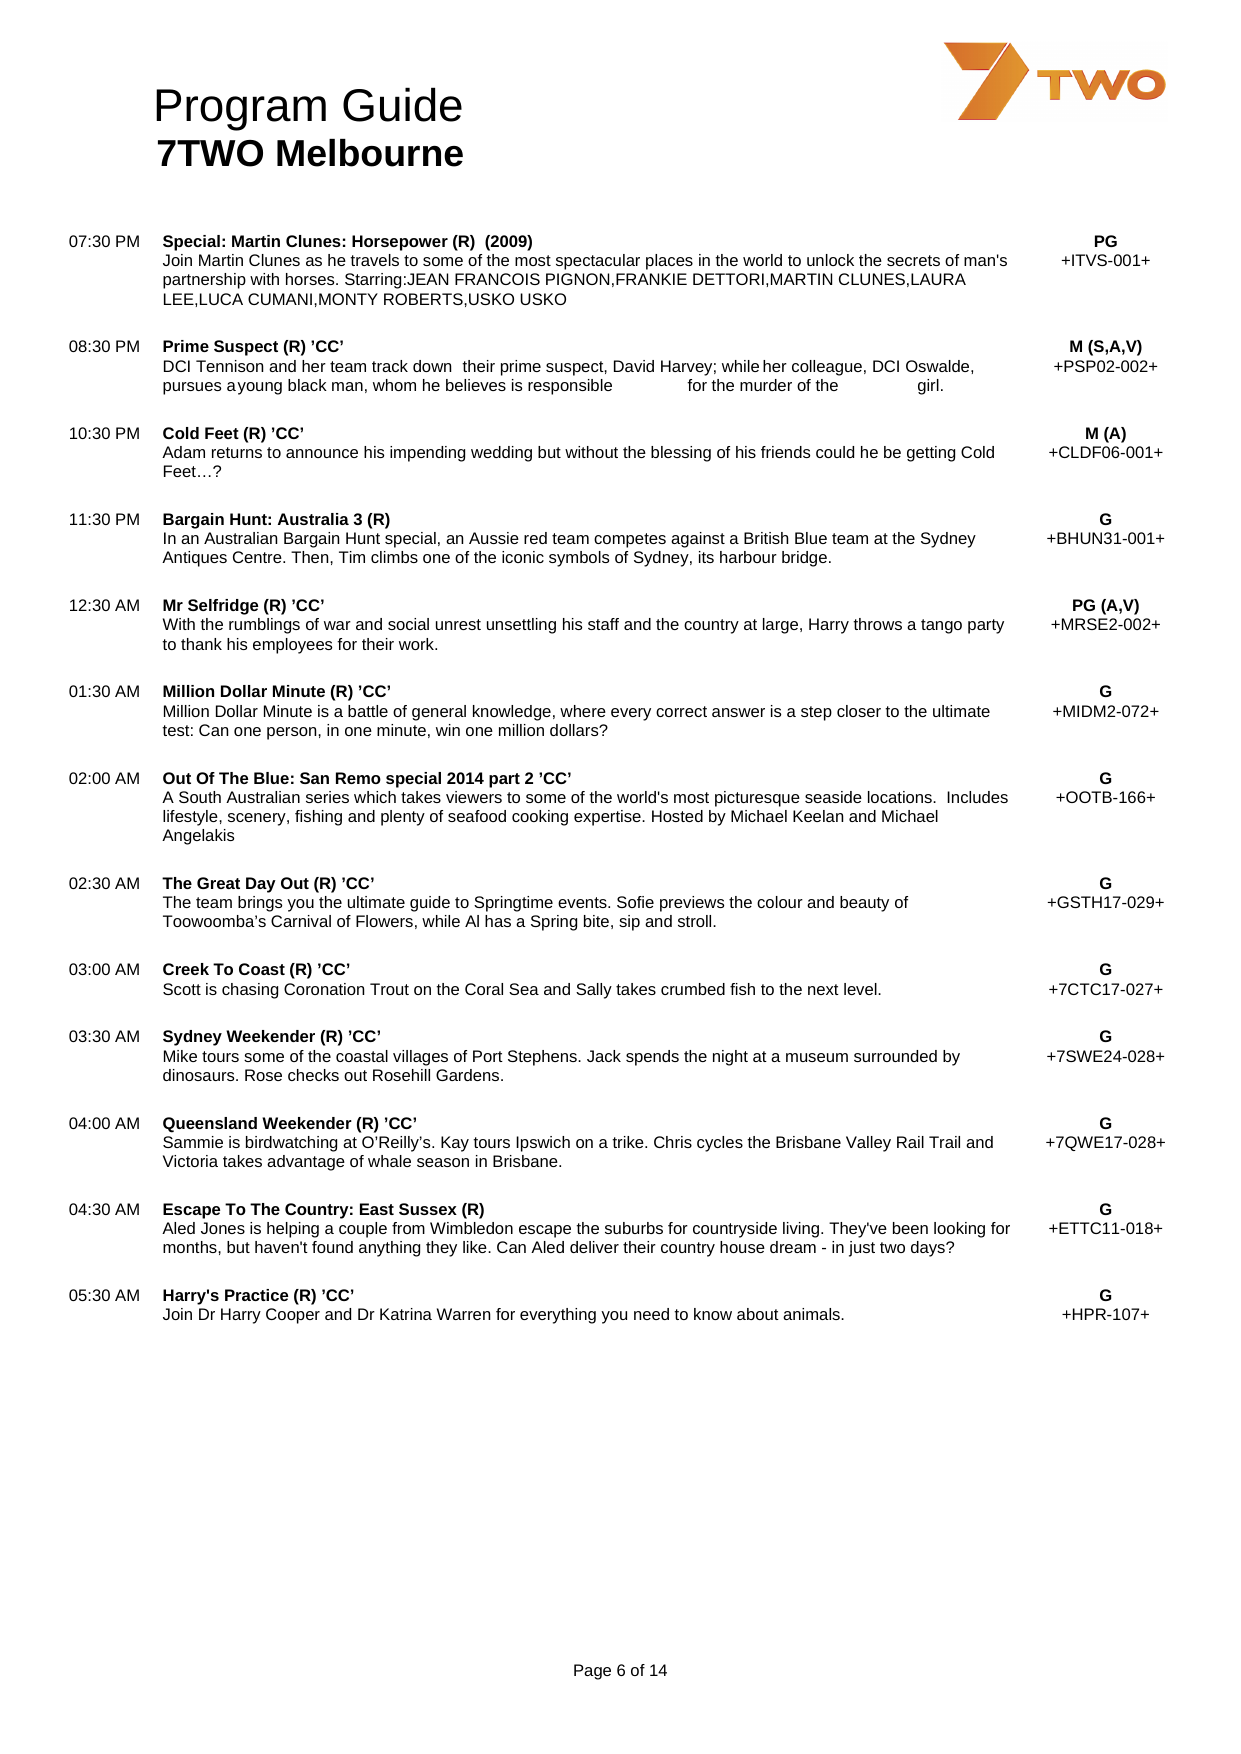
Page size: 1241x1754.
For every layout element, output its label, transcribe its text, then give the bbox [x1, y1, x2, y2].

table_header G +GSTH17-029+ [1022, 874, 1189, 931]
table_header G +OOTB-166+ [1022, 769, 1189, 845]
table_header Queensland Weekender (R) ’CC’ Sammie is birdwatching at O’Reilly’s. Kay tours Ipswich on a trike. Chris cycles the Brisbane Valley Rail Trail and Victoria takes advantage of whale season in Brisbane. [151, 1114, 1022, 1171]
table_header G +HPR-107+ [1022, 1286, 1189, 1324]
table_header M (A) +CLDF06-001+ [1022, 424, 1189, 481]
table_header Prime Suspect (R) ’CC’ DCI Tennison and her team track down their prime suspect, David Harvey; while her colleague, DCI Oswalde, pursues a young black man, whom he believes is responsible for the murder of the girl. [151, 337, 1022, 395]
table_header 05:30 AM [51, 1286, 151, 1324]
table_header G +7QWE17-028+ [1022, 1114, 1189, 1171]
table_header 12:30 AM [51, 596, 151, 653]
table_header 02:30 AM [51, 874, 151, 931]
table_header 04:30 AM [51, 1200, 151, 1257]
table_header PG (A,V) +MRSE2-002+ [1022, 596, 1189, 653]
table_header G +ETTC11-018+ [1022, 1200, 1189, 1257]
table_header G +7CTC17-027+ [1022, 960, 1189, 998]
table_header 08:30 PM [51, 337, 151, 395]
table_header Sydney Weekender (R) ’CC’ Mike tours some of the coastal villages of Port Stephens. Jack spends the night at a museum surrounded by dinosaurs. Rose checks out Rosehill Gardens. [151, 1027, 1022, 1085]
table_header Million Dollar Minute (R) ’CC’ Million Dollar Minute is a battle of general knowledge, where every correct answer is a step closer to the ultimate test: Can one person, in one minute, win one million dollars? [151, 682, 1022, 740]
table_header G +BHUN31-001+ [1022, 510, 1189, 567]
table_header Special: Martin Clunes: Horsepower (R) (2009) Join Martin Clunes as he travels to some of the most spectacular places in the world to unlock the secrets of man's partnership with horses. Starring:JEAN FRANCOIS PIGNON,FRANKIE DETTORI,MARTIN CLUNES,LAURA LEE,LUCA CUMANI,MONTY ROBERTS,USKO USKO [151, 232, 1022, 308]
table_header The Great Day Out (R) ’CC’ The team brings you the ultimate guide to Springtime events. Sofie previews the colour and beauty of Toowoomba’s Carnival of Flowers, while Al has a Spring bite, sip and stroll. [151, 874, 1022, 931]
table_header 04:00 AM [51, 1114, 151, 1171]
table_header Cold Feet (R) ’CC’ Adam returns to announce his impending wedding but without the blessing of his friends could he be getting Cold Feet…? [151, 424, 1022, 481]
table_header 03:00 AM [51, 960, 151, 998]
table_header 07:30 PM [51, 232, 151, 308]
table_header Creek To Coast (R) ’CC’ Scott is chasing Coronation Trout on the Coral Sea and Sally takes crumbed fish to the next level. [151, 960, 1022, 998]
table_header 10:30 PM [51, 424, 151, 481]
table_header Harry's Practice (R) ’CC’ Join Dr Harry Cooper and Dr Katrina Warren for everything you need to know about animals. [151, 1286, 1022, 1324]
table_header PG +ITVS-001+ [1022, 232, 1189, 308]
table_header M (S,A,V) +PSP02-002+ [1022, 337, 1189, 395]
table_header Out Of The Blue: San Remo special 2014 part 2 ’CC’ A South Australian series which takes viewers to some of the world's most picturesque seaside locations. Includes lifestyle, scenery, fishing and plenty of seafood cooking expertise. Hosted by Michael Keelan and Michael Angelakis [151, 769, 1022, 845]
table_header G +MIDM2-072+ [1022, 682, 1189, 740]
table_header 11:30 PM [51, 510, 151, 567]
table_header 01:30 AM [51, 682, 151, 740]
table_header G +7SWE24-028+ [1022, 1027, 1189, 1085]
table_header Escape To The Country: East Sussex (R) Aled Jones is helping a couple from Wimbledon escape the suburbs for countryside living. They've been looking for months, but haven't found anything they like. Can Aled deliver their country house dream - in just two days? [151, 1200, 1022, 1257]
picture [941, 41, 1168, 122]
table_header Mr Selfridge (R) ’CC’ With the rumblings of war and social unrest unsettling his staff and the country at large, Harry throws a tango party to thank his employees for their work. [151, 596, 1022, 653]
table_header 02:00 AM [51, 769, 151, 845]
table_header 03:30 AM [51, 1027, 151, 1085]
